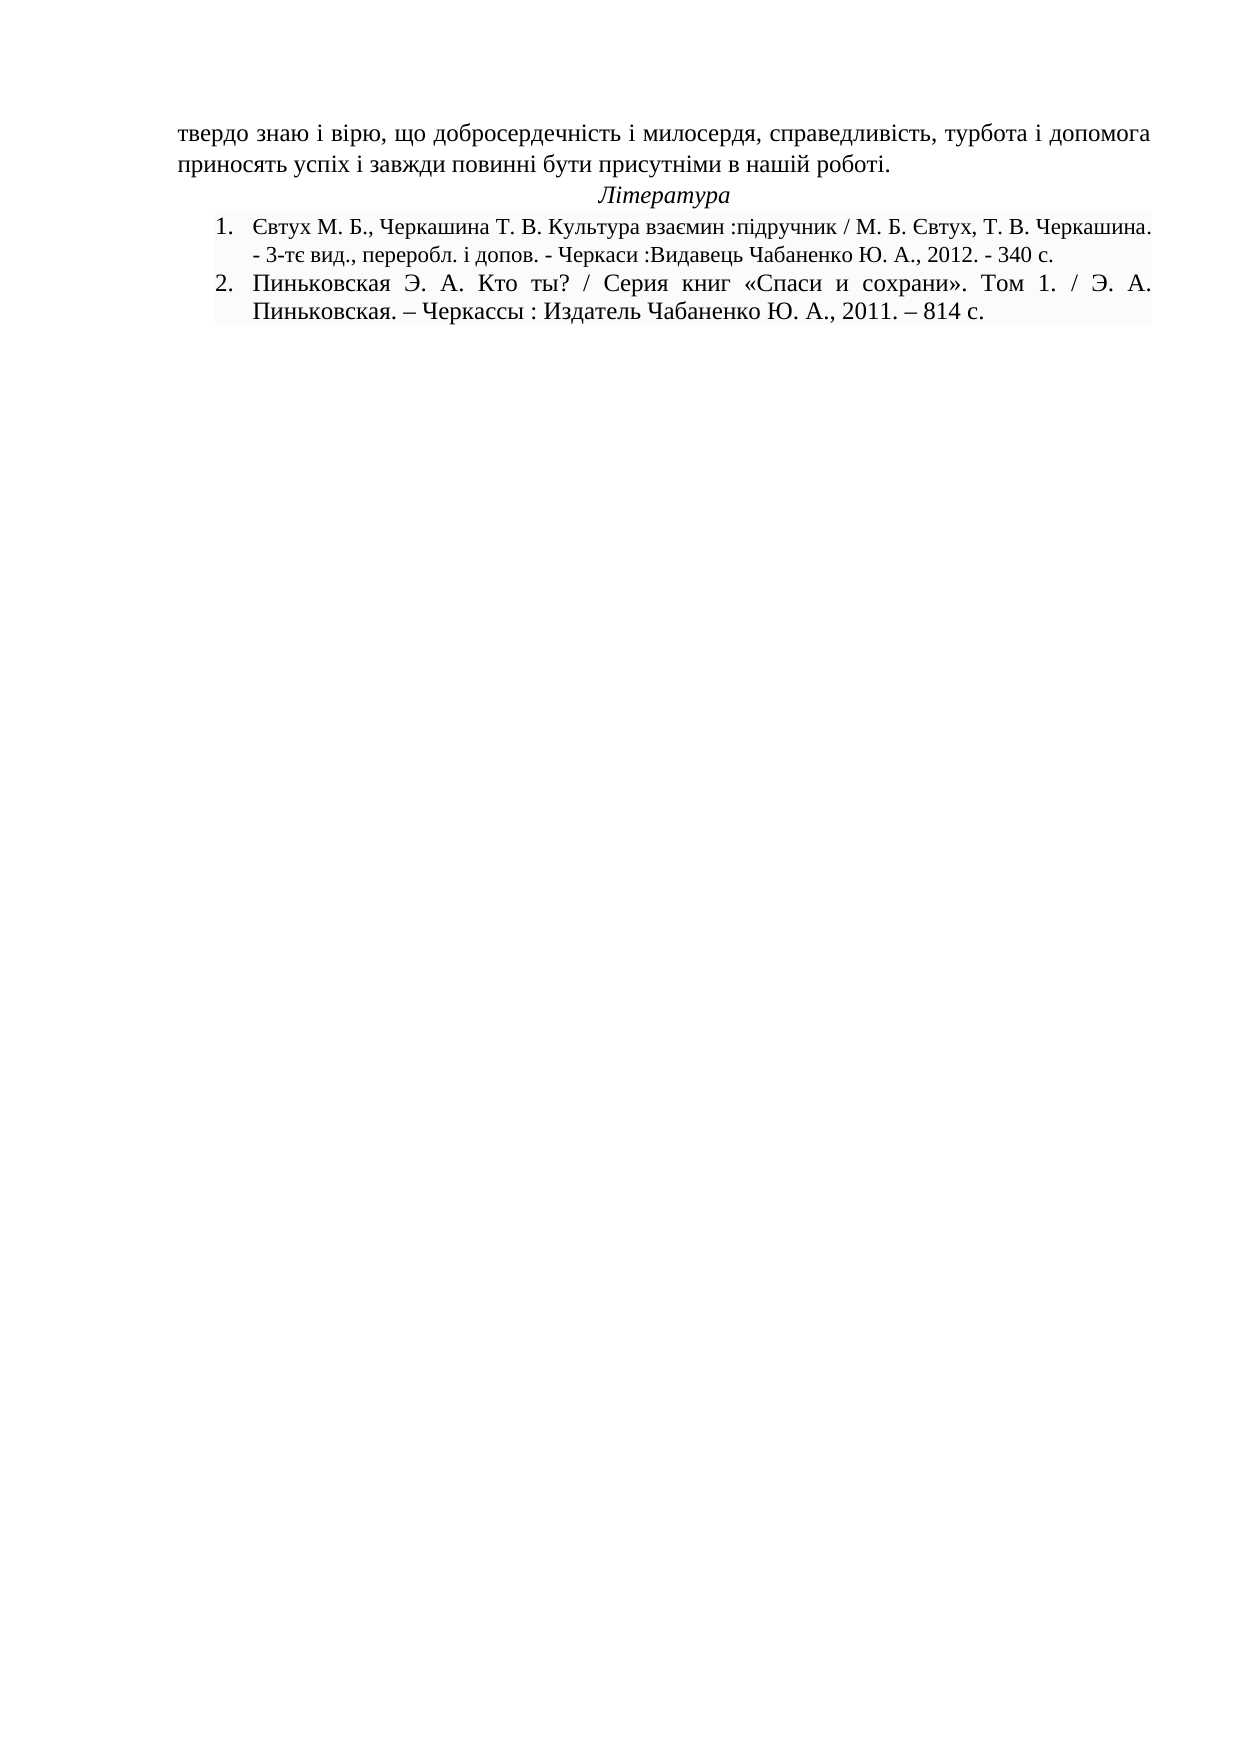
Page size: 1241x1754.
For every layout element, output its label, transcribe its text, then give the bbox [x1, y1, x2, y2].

text Література [177, 180, 1152, 209]
list Євтух М. Б., Черкашина Т. В. Культура взаємин :підручник / М. Б. Євтух, Т. В. Черкашина. - 3-тє вид., переробл. і допов. - Черкаси :Видавець Чабаненко Ю. А., 2012. - 340 с. [215, 211, 1152, 268]
list Пиньковская Э. А. Кто ты? / Серия книг «Спаси и сохрани». Том 1. / Э. А. Пиньковская. – Черкассы : Издатель Чабаненко Ю. А., 2011. – 814 с. [215, 268, 1152, 325]
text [177, 118, 1152, 178]
